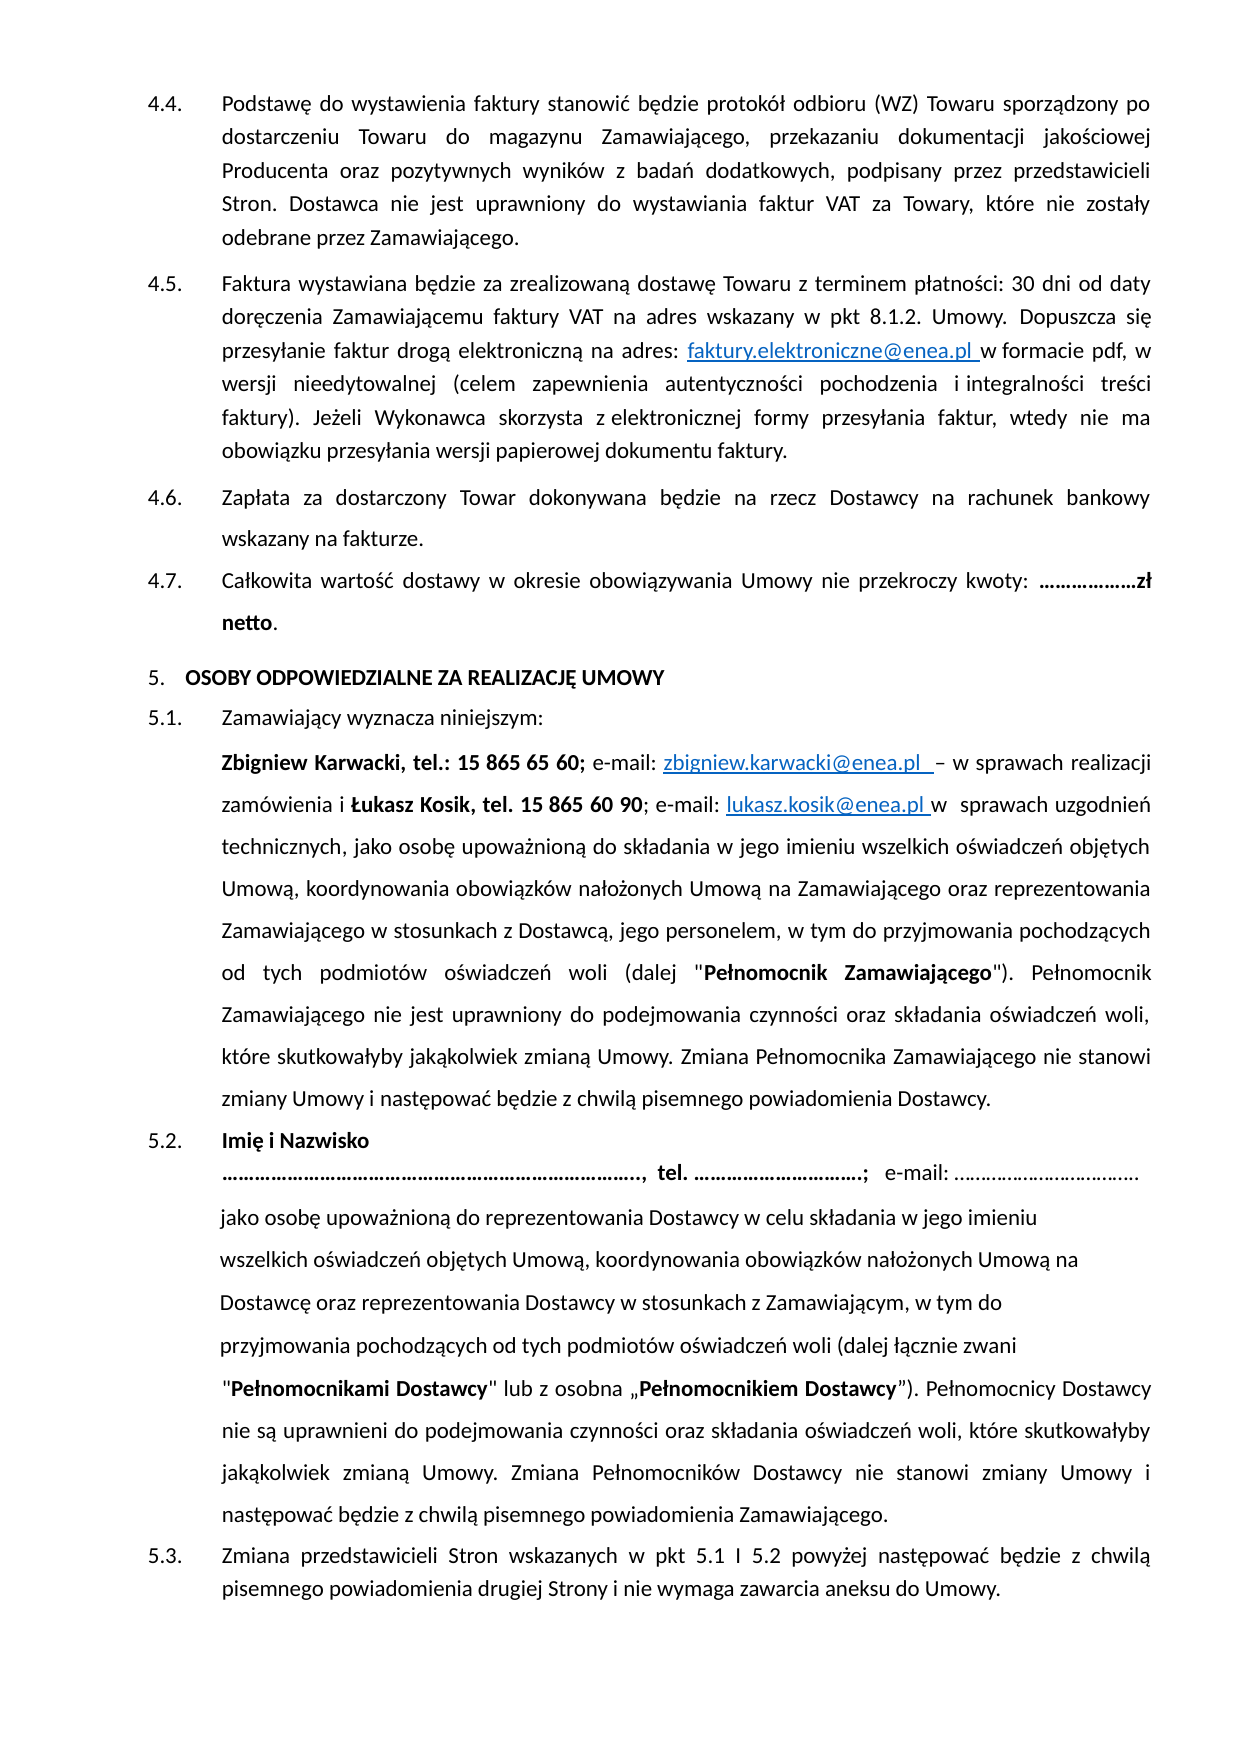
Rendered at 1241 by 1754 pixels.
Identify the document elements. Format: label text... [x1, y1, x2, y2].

list Imię i Nazwisko [148, 1126, 1152, 1154]
text wszelkich oświadczeń objętych Umową, koordynowania obowiązków nałożonych Umową na [148, 1246, 1152, 1274]
text Dostawcę oraz reprezentowania Dostawcy w stosunkach z Zamawiającym, w tym do [148, 1288, 1152, 1316]
text jako osobę upoważnioną do reprezentowania Dostawcy w celu składania w jego imieniu [148, 1203, 1152, 1231]
list Zmiana przedstawicieli Stron wskazanych w pkt 5.1 I 5.2 powyżej następować będzie z chwilą pisemnego powiadomienia drugiej Strony i nie wymaga zawarcia aneksu do Umowy. [148, 1542, 1152, 1602]
subtitle Całkowita wartość dostawy w okresie obowiązywania Umowy nie przekroczy kwoty: ………………zł netto. [148, 567, 1152, 637]
subtitle "Pełnomocnikami Dostawcy" lub z osobna „Pełnomocnikiem Dostawcy”). Pełnomocnicy Dostawcy nie są uprawnieni do podejmowania czynności oraz składania oświadczeń woli, które skutkowałyby jakąkolwiek zmianą Umowy. Zmiana Pełnomocników Dostawcy nie stanowi zmiany Umowy i następować będzie z chwilą pisemnego powiadomienia Zamawiającego. [222, 1374, 1152, 1528]
list Zamawiający wyznacza niniejszym: [148, 703, 1152, 732]
list ………………………………………………………………….., tel. ………………………….; e-mail: …………………………….. [222, 1158, 1152, 1186]
subtitle Zbigniew Karwacki, tel.: 15 865 65 60; e-mail: zbigniew.karwacki@enea.pl – w sprawach realizacji zamówienia i Łukasz Kosik, tel. 15 865 60 90; e-mail: lukasz.kosik@enea.pl w sprawach uzgodnień technicznych, jako osobę upoważnioną do składania w jego imieniu wszelkich oświadczeń objętych Umową, koordynowania obowiązków nałożonych Umową na Zamawiającego oraz reprezentowania Zamawiającego w stosunkach z Dostawcą, jego personelem, w tym do przyjmowania pochodzących od tych podmiotów oświadczeń woli (dalej "Pełnomocnik Zamawiającego"). Pełnomocnik Zamawiającego nie jest uprawniony do podejmowania czynności oraz składania oświadczeń woli, które skutkowałyby jakąkolwiek zmianą Umowy. Zmiana Pełnomocnika Zamawiającego nie stanowi zmiany Umowy i następować będzie z chwilą pisemnego powiadomienia Dostawcy. [221, 748, 1152, 1112]
subtitle Faktura wystawiana będzie za zrealizowaną dostawę Towaru z terminem płatności: 30 dni od daty doręczenia Zamawiającemu faktury VAT na adres wskazany w pkt 8.1.2. Umowy. Dopuszcza się przesyłanie faktur drogą elektroniczną na adres: faktury.elektroniczne@enea.pl w formacie pdf, w wersji nieedytowalnej (celem zapewnienia autentyczności pochodzenia i integralności treści faktury). Jeżeli Wykonawca skorzysta z elektronicznej formy przesyłania faktur, wtedy nie ma obowiązku przesyłania wersji papierowej dokumentu faktury. [148, 269, 1152, 464]
list OSOBY ODPOWIEDZIALNE ZA REALIZACJĘ UMOWY [148, 663, 1152, 691]
text przyjmowania pochodzących od tych podmiotów oświadczeń woli (dalej łącznie zwani [148, 1331, 1152, 1359]
subtitle Podstawę do wystawienia faktury stanowić będzie protokół odbioru (WZ) Towaru sporządzony po dostarczeniu Towaru do magazynu Zamawiającego, przekazaniu dokumentacji jakościowej Producenta oraz pozytywnych wyników z badań dodatkowych, podpisany przez przedstawicieli Stron. Dostawca nie jest uprawniony do wystawiania faktur VAT za Towary, które nie zostały odebrane przez Zamawiającego. [148, 89, 1152, 251]
subtitle Zapłata za dostarczony Towar dokonywana będzie na rzecz Dostawcy na rachunek bankowy wskazany na fakturze. [148, 483, 1152, 553]
